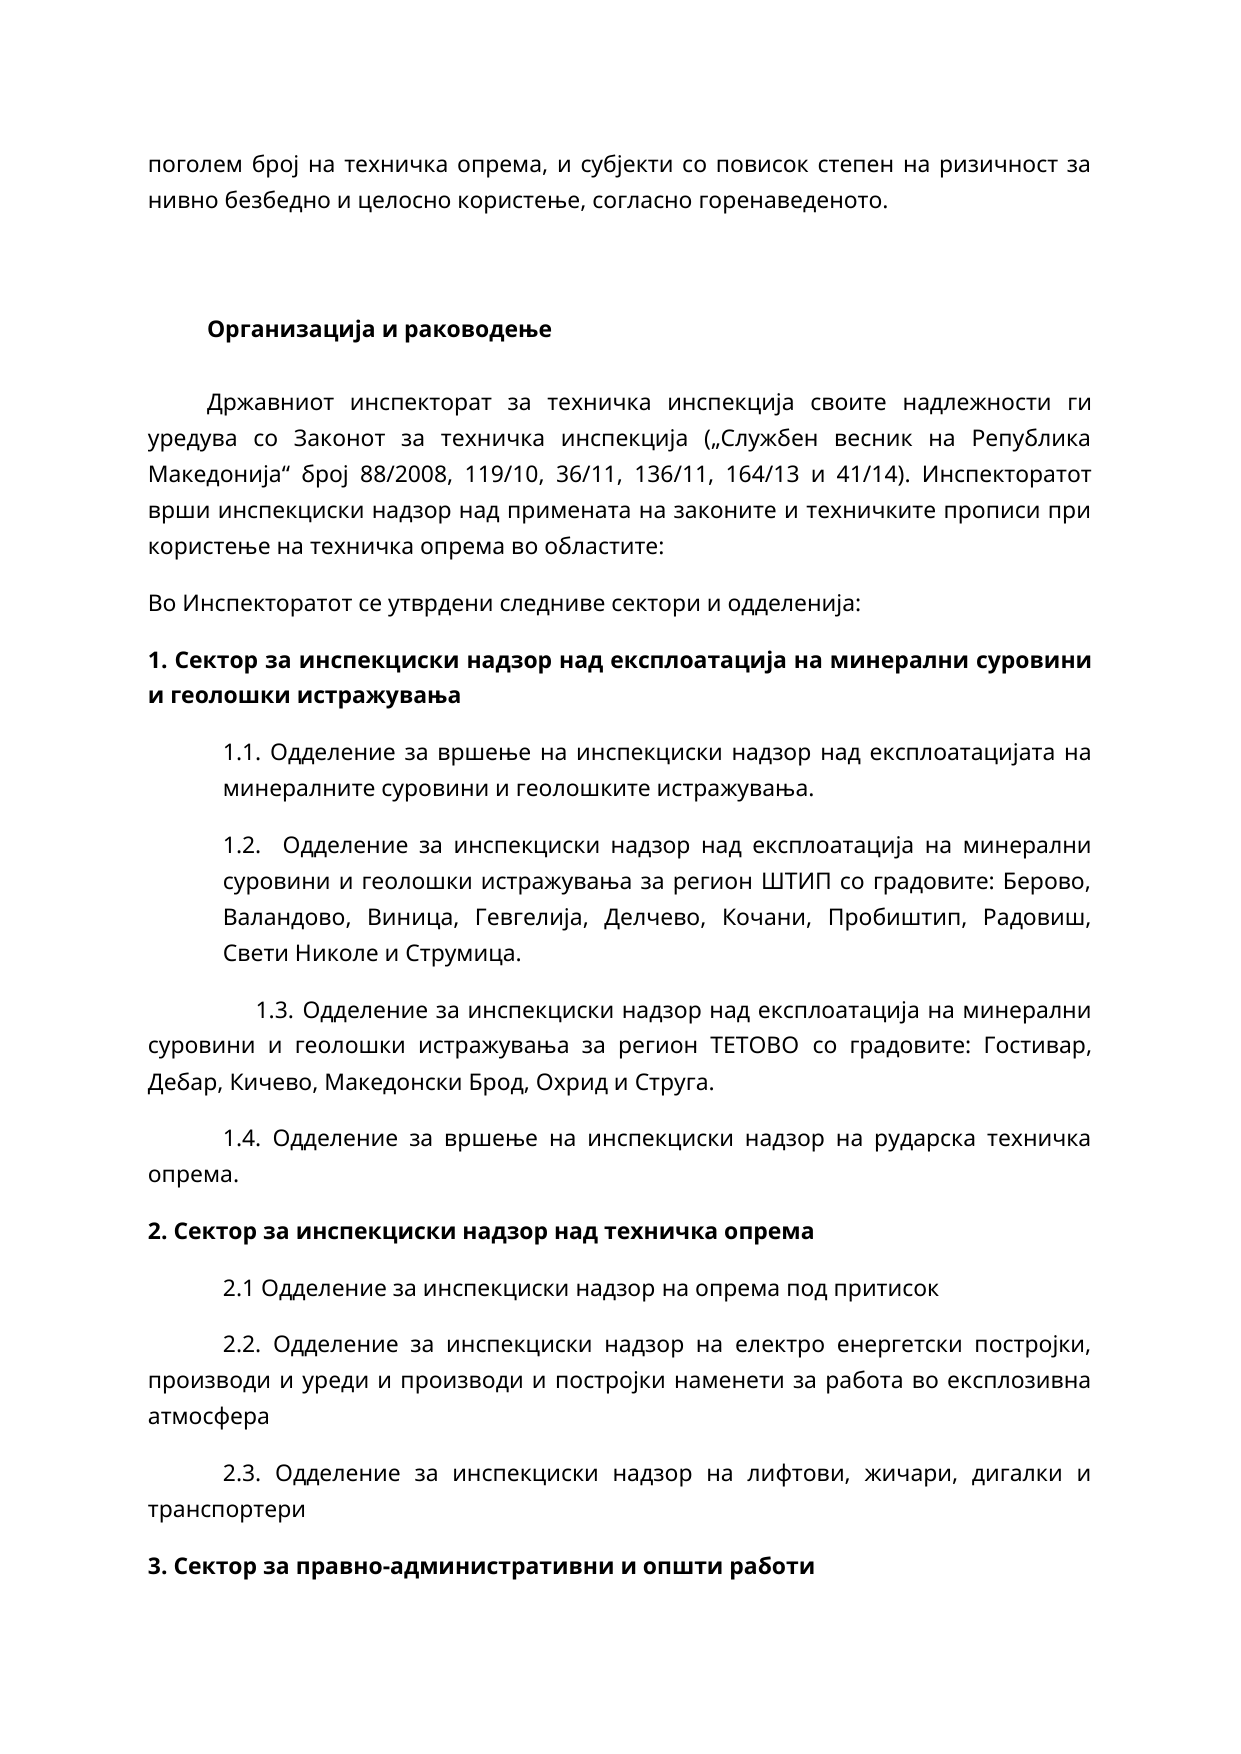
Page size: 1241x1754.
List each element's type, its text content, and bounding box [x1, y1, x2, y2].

text 1.3. Одделение за инспекциски надзор над експлоатација на минерални суровини и геолошки истражувања за регион ТЕТОВО со градовите: Гостивар, Дебар, Кичево, Македонски Брод, Охрид и Струга. [148, 993, 1092, 1097]
text 3. Сектор за правно-административни и општи работи [148, 1550, 1092, 1581]
text 1. Сектор за инспекциски надзор над експлоатација на минерални суровини и геолошки истражувања [148, 643, 1092, 711]
text 2.1 Одделение за инспекциски надзор на опрема под притисок [148, 1272, 1092, 1303]
text Државниот инспекторат за техничка инспекција своите надлежности ги уредува со Законот за техничка инспекција („Службен весник на Република Македонија“ број 88/2008, 119/10, 36/11, 136/11, 164/13 и 41/14). Инспекторатот врши инспекциски надзор над примената на законите и техничките прописи при користење на техничка опрема во областите: [148, 386, 1092, 561]
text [148, 148, 1092, 215]
text 1.4. Одделение за вршење на инспекциски надзор на рударска техничка опрема. [148, 1122, 1092, 1189]
text 1.1. Одделение за вршење на инспекциски надзор над експлоатацијата на минералните суровини и геолошките истражувања. [223, 736, 1092, 803]
text 2. Сектор за инспекциски надзор над техничка опрема [148, 1215, 1092, 1246]
text 1.2. Одделение за инспекциски надзор над експлоатација на минерални суровини и геолошки истражувања за регион ШТИП со градовите: Берово, Валандово, Виница, Гевгелија, Делчево, Кочани, Пробиштип, Радовиш, Свети Николе и Струмица. [223, 829, 1092, 968]
text Во Инспекторатот се утврдени следниве сектори и одделенија: [148, 587, 1092, 618]
text 2.2. Одделение за инспекциски надзор на електро енергетски постројки, производи и уреди и производи и постројки наменети за работа во експлозивна атмосфера [148, 1328, 1092, 1432]
text 2.3. Одделение за инспекциски надзор на лифтови, жичари, дигалки и транспортери [148, 1457, 1092, 1524]
text Организација и раководење [207, 313, 1092, 344]
